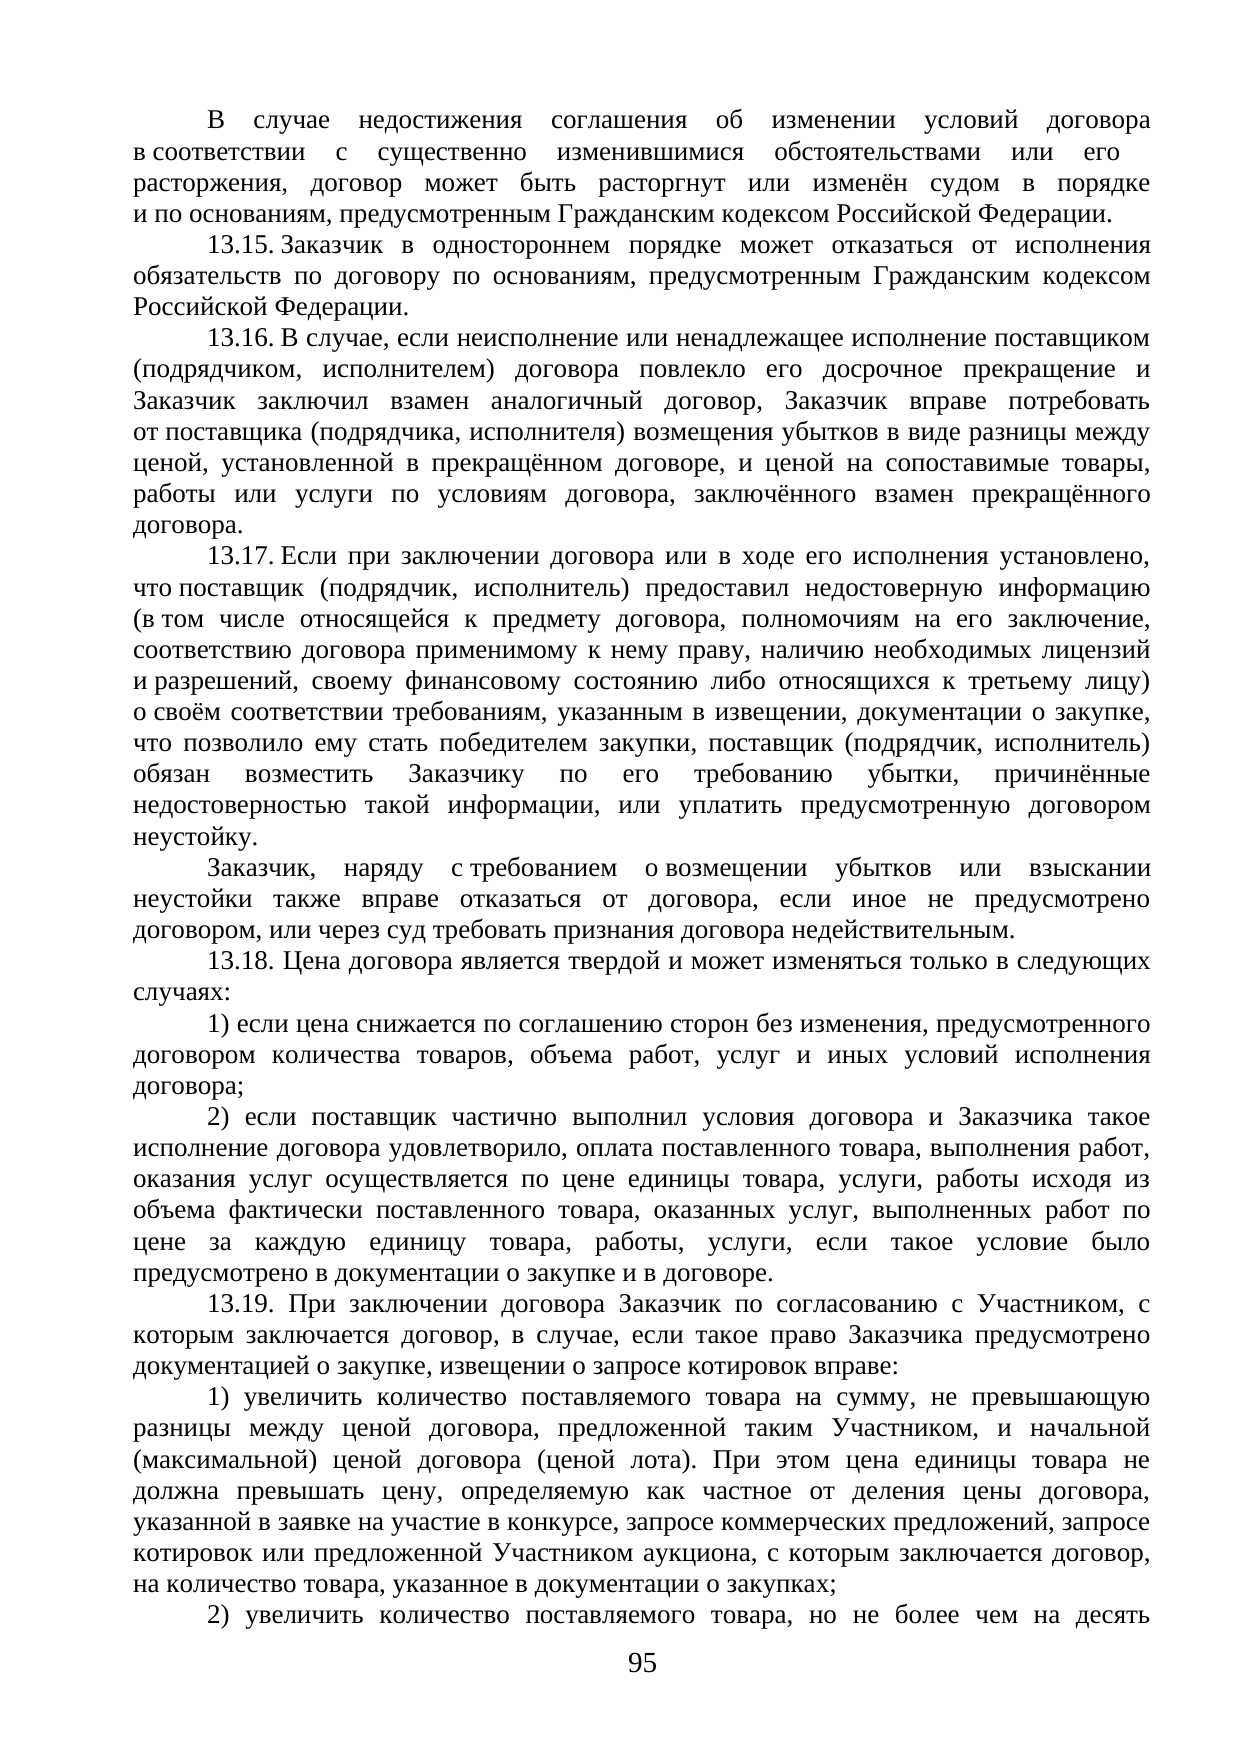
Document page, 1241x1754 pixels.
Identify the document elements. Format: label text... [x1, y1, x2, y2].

list В случае, если неисполнение или ненадлежащее исполнение поставщиком (подрядчиком, исполнителем) договора повлекло его досрочное прекращение и Заказчик заключил взамен аналогичный договор, Заказчик вправе потребовать от поставщика (подрядчика, исполнителя) возмещения убытков в виде разницы между ценой, установленной в прекращённом договоре, и ценой на сопоставимые товары, работы или услуги по условиям договора, заключённого взамен прекращённого договора. [133, 321, 1152, 539]
list Если при заключении договора или в ходе его исполнения установлено, что поставщик (подрядчик, исполнитель) предоставил недостоверную информацию (в том числе относящейся к предмету договора, полномочиям на его заключение, соответствию договора применимому к нему праву, наличию необходимых лицензий и разрешений, своему финансовому состоянию либо относящихся к третьему лицу) о своём соответствии требованиям, указанным в извещении, документации о закупке, что позволило ему стать победителем закупки, поставщик (подрядчик, исполнитель) обязан возместить Заказчику по его требованию убытки, причинённые недостоверностью такой информации, или уплатить предусмотренную договором неустойку. [133, 539, 1152, 851]
text 13.18. Цена договора является твердой и может изменяться только в следующих случаях: [133, 944, 1152, 1007]
text 2) если поставщик частично выполнил условия договора и Заказчика такое исполнение договора удовлетворило, оплата поставленного товара, выполнения работ, оказания услуг осуществляется по цене единицы товара, услуги, работы исходя из объема фактически поставленного товара, оказанных услуг, выполненных работ по цене за каждую единицу товара, работы, услуги, если такое условие было предусмотрено в документации о закупке и в договоре. [133, 1100, 1152, 1287]
text 13.19. При заключении договора Заказчик по согласованию с Участником, с которым заключается договор, в случае, если такое право Заказчика предусмотрено документацией о закупке, извещении о запросе котировок вправе: [133, 1287, 1152, 1380]
text В случае недостижения соглашения об изменении условий договора в соответствии с существенно изменившимися обстоятельствами или его расторжения, договор может быть расторгнут или изменён судом в порядке и по основаниям, предусмотренным Гражданским кодексом Российской Федерации. [133, 103, 1152, 228]
text Заказчик, наряду с требованием о возмещении убытков или взыскании неустойки также вправе отказаться от договора, если иное не предусмотрено договором, или через суд требовать признания договора недействительным. [133, 851, 1152, 944]
text 1) если цена снижается по соглашению сторон без изменения, предусмотренного договором количества товаров, объема работ, услуг и иных условий исполнения договора; [133, 1007, 1152, 1100]
text 1) увеличить количество поставляемого товара на сумму, не превышающую разницы между ценой договора, предложенной таким Участником, и начальной (максимальной) ценой договора (ценой лота). При этом цена единицы товара не должна превышать цену, определяемую как частное от деления цены договора, указанной в заявке на участие в конкурсе, запросе коммерческих предложений, запросе котировок или предложенной Участником аукциона, с которым заключается договор, на количество товара, указанное в документации о закупках; [133, 1380, 1152, 1598]
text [133, 1598, 1152, 1629]
list Заказчик в одностороннем порядке может отказаться от исполнения обязательств по договору по основаниям, предусмотренным Гражданским кодексом Российской Федерации. [133, 228, 1152, 321]
